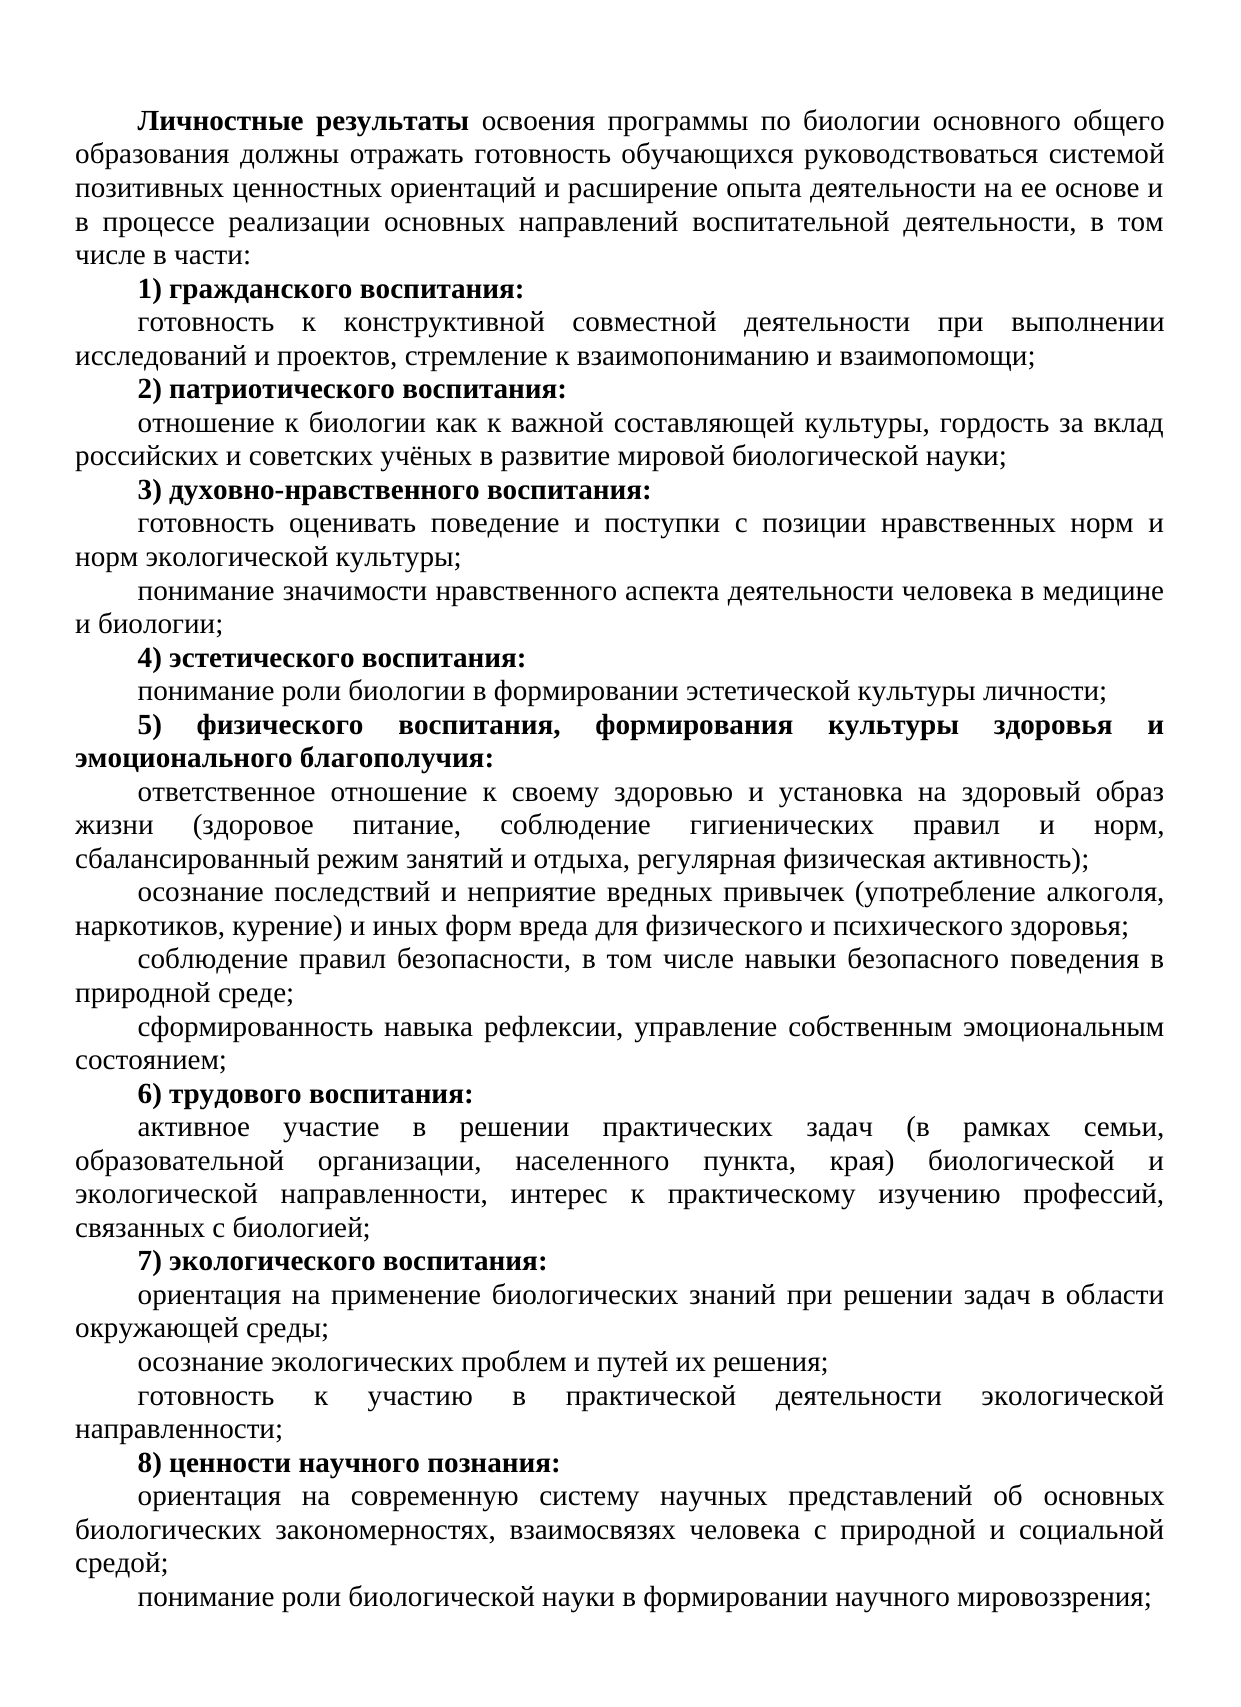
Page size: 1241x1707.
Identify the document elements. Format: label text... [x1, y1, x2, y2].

text 5) физического воспитания, формирования культуры здоровья и эмоционального благополучия: [75, 707, 1165, 774]
text отношение к биологии как к важной составляющей культуры, гордость за вклад российских и советских учёных в развитие мировой биологической науки; [75, 405, 1165, 472]
text Личностные результаты освоения программы по биологии основного общего образования должны отражать готовность обучающихся руководствоваться системой позитивных ценностных ориентаций и расширение опыта деятельности на ее основе и в процессе реализации основных направлений воспитательной деятельности, в том числе в части: [75, 103, 1165, 271]
text осознание экологических проблем и путей их решения; [75, 1344, 1165, 1378]
text ориентация на применение биологических знаний при решении задач в области окружающей среды; [75, 1277, 1165, 1344]
text 1) гражданского воспитания: [75, 271, 1165, 304]
text 8) ценности научного познания: [75, 1445, 1165, 1478]
text 7) экологического воспитания: [75, 1243, 1165, 1277]
text готовность к участию в практической деятельности экологической направленности; [75, 1378, 1165, 1445]
text ориентация на современную систему научных представлений об основных биологических закономерностях, взаимосвязях человека с природной и социальной средой; [75, 1478, 1165, 1579]
text 2) патриотического воспитания: [75, 371, 1165, 405]
text понимание значимости нравственного аспекта деятельности человека в медицине и биологии; [75, 573, 1165, 640]
text понимание роли биологии в формировании эстетической культуры личности; [75, 673, 1165, 707]
text ответственное отношение к своему здоровью и установка на здоровый образ жизни (здоровое питание, соблюдение гигиенических правил и норм, сбалансированный режим занятий и отдыха, регулярная физическая активность); [75, 774, 1165, 874]
text активное участие в решении практических задач (в рамках семьи, образовательной организации, населенного пункта, края) биологической и экологической направленности, интерес к практическому изучению профессий, связанных с биологией; [75, 1109, 1165, 1243]
text 4) эстетического воспитания: [75, 640, 1165, 673]
text соблюдение правил безопасности, в том числе навыки безопасного поведения в природной среде; [75, 942, 1165, 1009]
text понимание роли биологической науки в формировании научного мировоззрения; [75, 1579, 1165, 1612]
text осознание последствий и неприятие вредных привычек (употребление алкоголя, наркотиков, курение) и иных форм вреда для физического и психического здоровья; [75, 874, 1165, 942]
text готовность оценивать поведение и поступки с позиции нравственных норм и норм экологической культуры; [75, 506, 1165, 573]
text 6) трудового воспитания: [75, 1076, 1165, 1109]
text готовность к конструктивной совместной деятельности при выполнении исследований и проектов, стремление к взаимопониманию и взаимопомощи; [75, 304, 1165, 371]
text 3) духовно-нравственного воспитания: [75, 472, 1165, 506]
text сформированность навыка рефлексии, управление собственным эмоциональным состоянием; [75, 1009, 1165, 1076]
